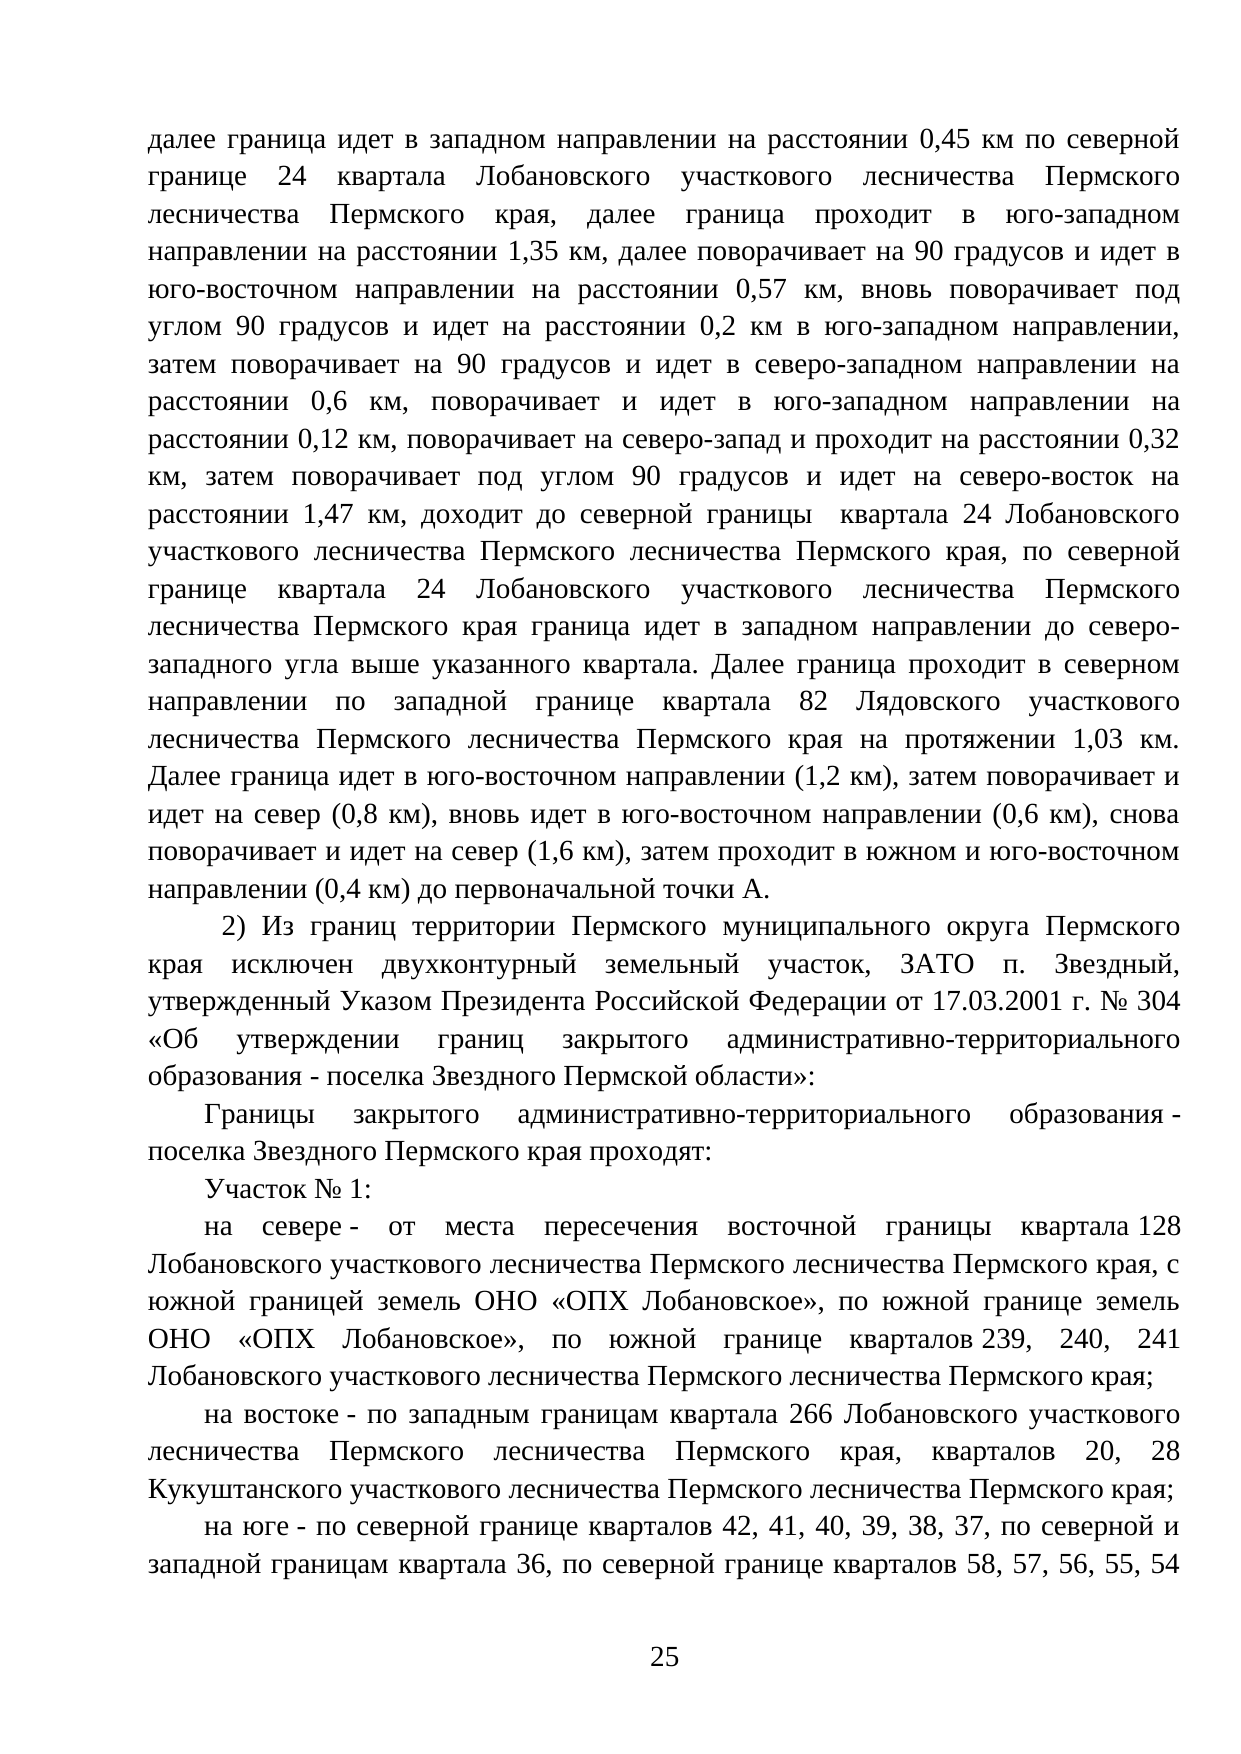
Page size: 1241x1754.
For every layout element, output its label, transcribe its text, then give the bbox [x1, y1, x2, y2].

text Границы закрытого административно-территориального образования - поселка Звездного Пермского края проходят: [148, 1093, 1181, 1168]
text на востоке - по западным границам квартала 266 Лобановского участкового лесничества Пермского лесничества Пермского края, кварталов 20, 28 Кукуштанского участкового лесничества Пермского лесничества Пермского края; [148, 1393, 1181, 1506]
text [148, 118, 1181, 906]
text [148, 1506, 1181, 1581]
text 2) Из границ территории Пермского муниципального округа Пермского края исключен двухконтурный земельный участок, ЗАТО п. Звездный, утвержденный Указом Президента Российской Федерации от 17.03.2001 г. № 304 «Об утверждении границ закрытого административно-территориального образования - поселка Звездного Пермской области»: [148, 906, 1181, 1093]
text Участок № 1: [148, 1168, 1181, 1206]
text на севере - от места пересечения восточной границы квартала 128 Лобановского участкового лесничества Пермского лесничества Пермского края, с южной границей земель ОНО «ОПХ Лобановское», по южной границе земель ОНО «ОПХ Лобановское», по южной границе кварталов 239, 240, 241 Лобановского участкового лесничества Пермского лесничества Пермского края; [148, 1206, 1181, 1393]
